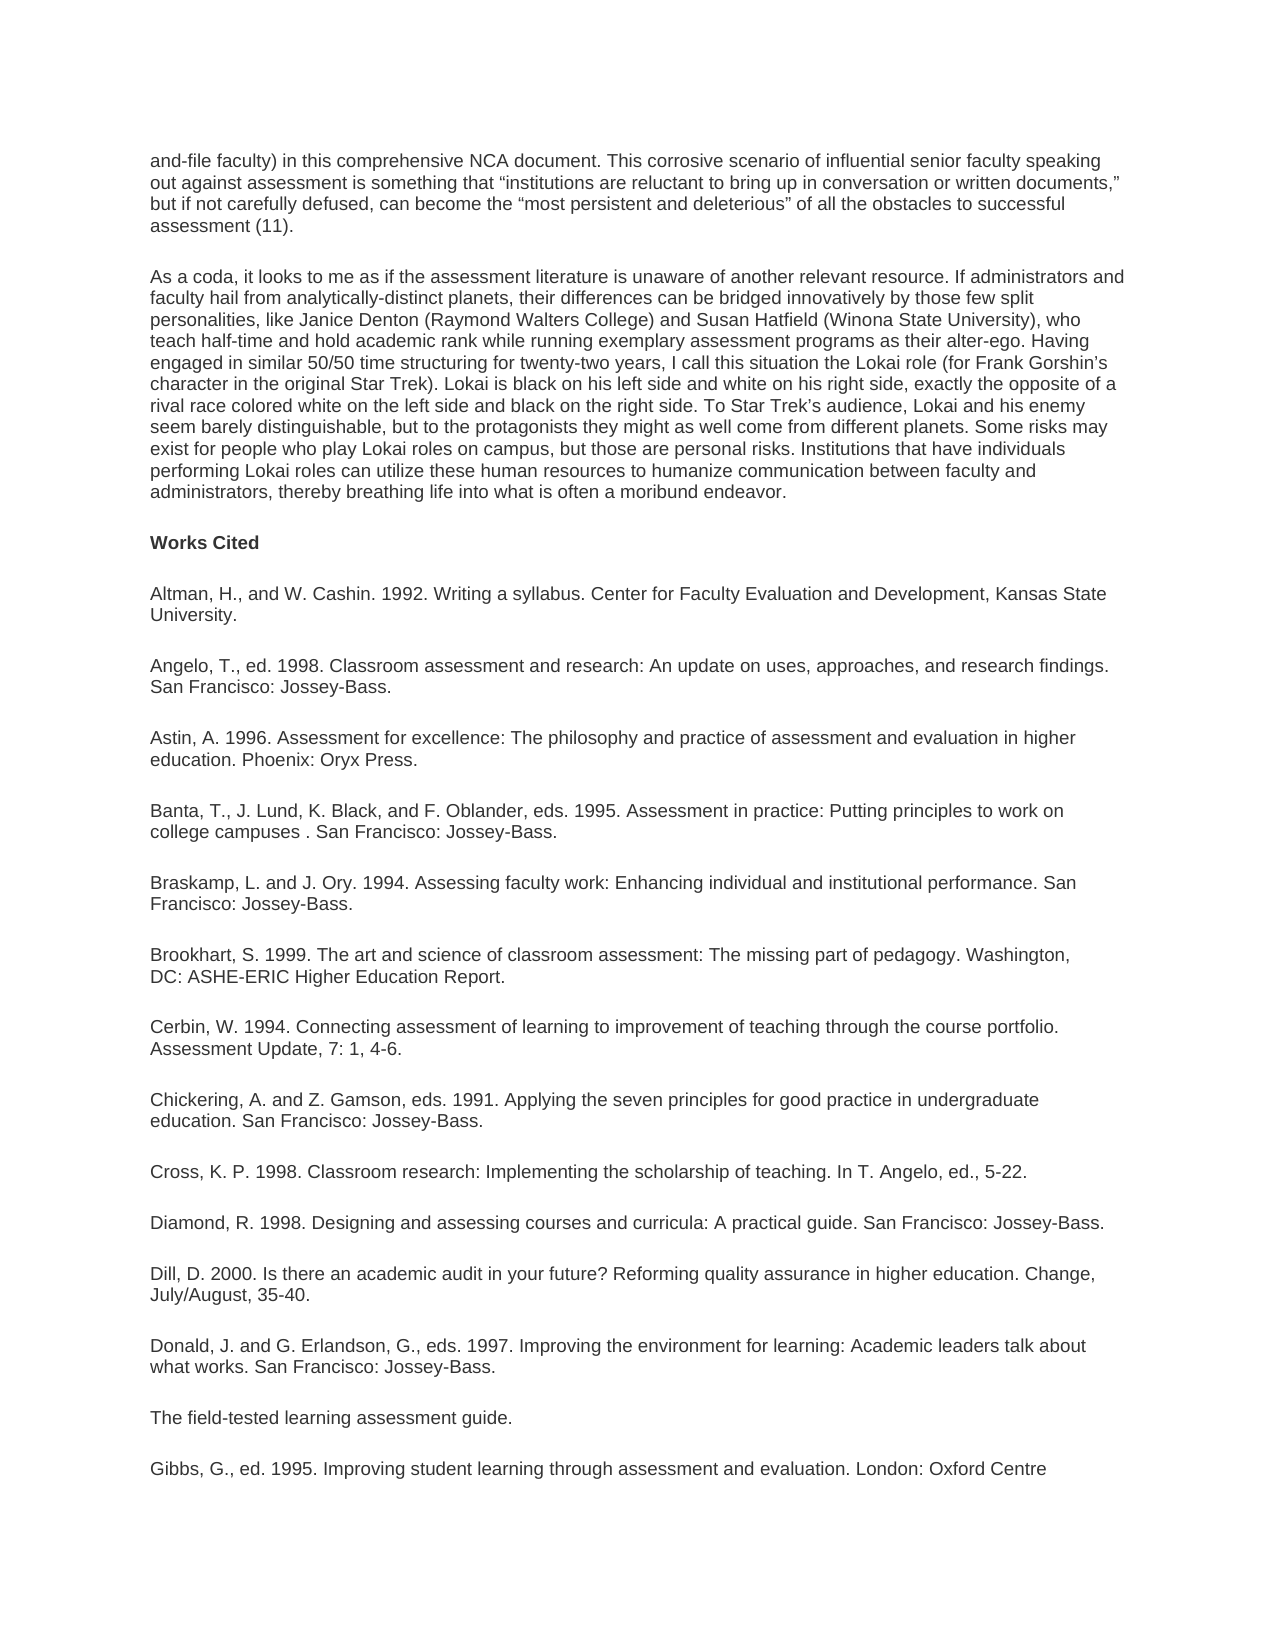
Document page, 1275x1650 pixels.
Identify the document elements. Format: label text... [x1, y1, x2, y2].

text Cross, K. P. 1998. Classroom research: Implementing the scholarship of teaching. In T. Angelo, ed., 5-22. [150, 1161, 1125, 1182]
text Banta, T., J. Lund, K. Black, and F. Oblander, eds. 1995. Assessment in practice: Putting principles to work on college campuses . San Francisco: Jossey-Bass. [150, 799, 1125, 842]
text Brookhart, S. 1999. The art and science of classroom assessment: The missing part of pedagogy. Washington, DC: ASHE-ERIC Higher Education Report. [150, 944, 1125, 987]
text Donald, J. and G. Erlandson, G., eds. 1997. Improving the environment for learning: Academic leaders talk about what works. San Francisco: Jossey-Bass. [150, 1334, 1125, 1378]
text Angelo, T., ed. 1998. Classroom assessment and research: An update on uses, approaches, and research findings. San Francisco: Jossey-Bass. [150, 655, 1125, 698]
text Diamond, R. 1998. Designing and assessing courses and curricula: A practical guide. San Francisco: Jossey-Bass. [150, 1212, 1125, 1233]
text Braskamp, L. and J. Ory. 1994. Assessing faculty work: Enhancing individual and institutional performance. San Francisco: Jossey-Bass. [150, 872, 1125, 915]
text Gibbs, G., ed. 1995. Improving student learning through assessment and evaluation. London: Oxford Centre [150, 1458, 1125, 1479]
text Altman, H., and W. Cashin. 1992. Writing a syllabus. Center for Faculty Evaluation and Development, Kansas State University. [150, 582, 1125, 626]
text The field-tested learning assessment guide. [150, 1407, 1125, 1428]
text Cerbin, W. 1994. Connecting assessment of learning to improvement of teaching through the course portfolio. Assessment Update, 7: 1, 4-6. [150, 1016, 1125, 1059]
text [150, 150, 1125, 236]
text Dill, D. 2000. Is there an academic audit in your future? Reforming quality assurance in higher education. Change, July/August, 35-40. [150, 1262, 1125, 1305]
text As a coda, it looks to me as if the assessment literature is unaware of another relevant resource. If administrators and faculty hail from analytically-distinct planets, their differences can be bridged innovatively by those few split personalities, like Janice Denton (Raymond Walters College) and Susan Hatfield (Winona State University), who teach half-time and hold academic rank while running exemplary assessment programs as their alter-ego. Having engaged in similar 50/50 time structuring for twenty-two years, I call this situation the Lokai role (for Frank Gorshin’s character in the original Star Trek). Lokai is black on his left side and white on his right side, exactly the opposite of a rival race colored white on the left side and black on the right side. To Star Trek’s audience, Lokai and his enemy seem barely distinguishable, but to the protagonists they might as well come from different planets. Some risks may exist for people who play Lokai roles on campus, but those are personal risks. Institutions that have individuals performing Lokai roles can utilize these human resources to humanize communication between faculty and administrators, thereby breathing life into what is often a moribund endeavor. [150, 265, 1125, 503]
text Chickering, A. and Z. Gamson, eds. 1991. Applying the seven principles for good practice in undergraduate education. San Francisco: Jossey-Bass. [150, 1088, 1125, 1132]
text Works Cited [150, 532, 1125, 553]
text Astin, A. 1996. Assessment for excellence: The philosophy and practice of assessment and evaluation in higher education. Phoenix: Oryx Press. [150, 727, 1125, 770]
